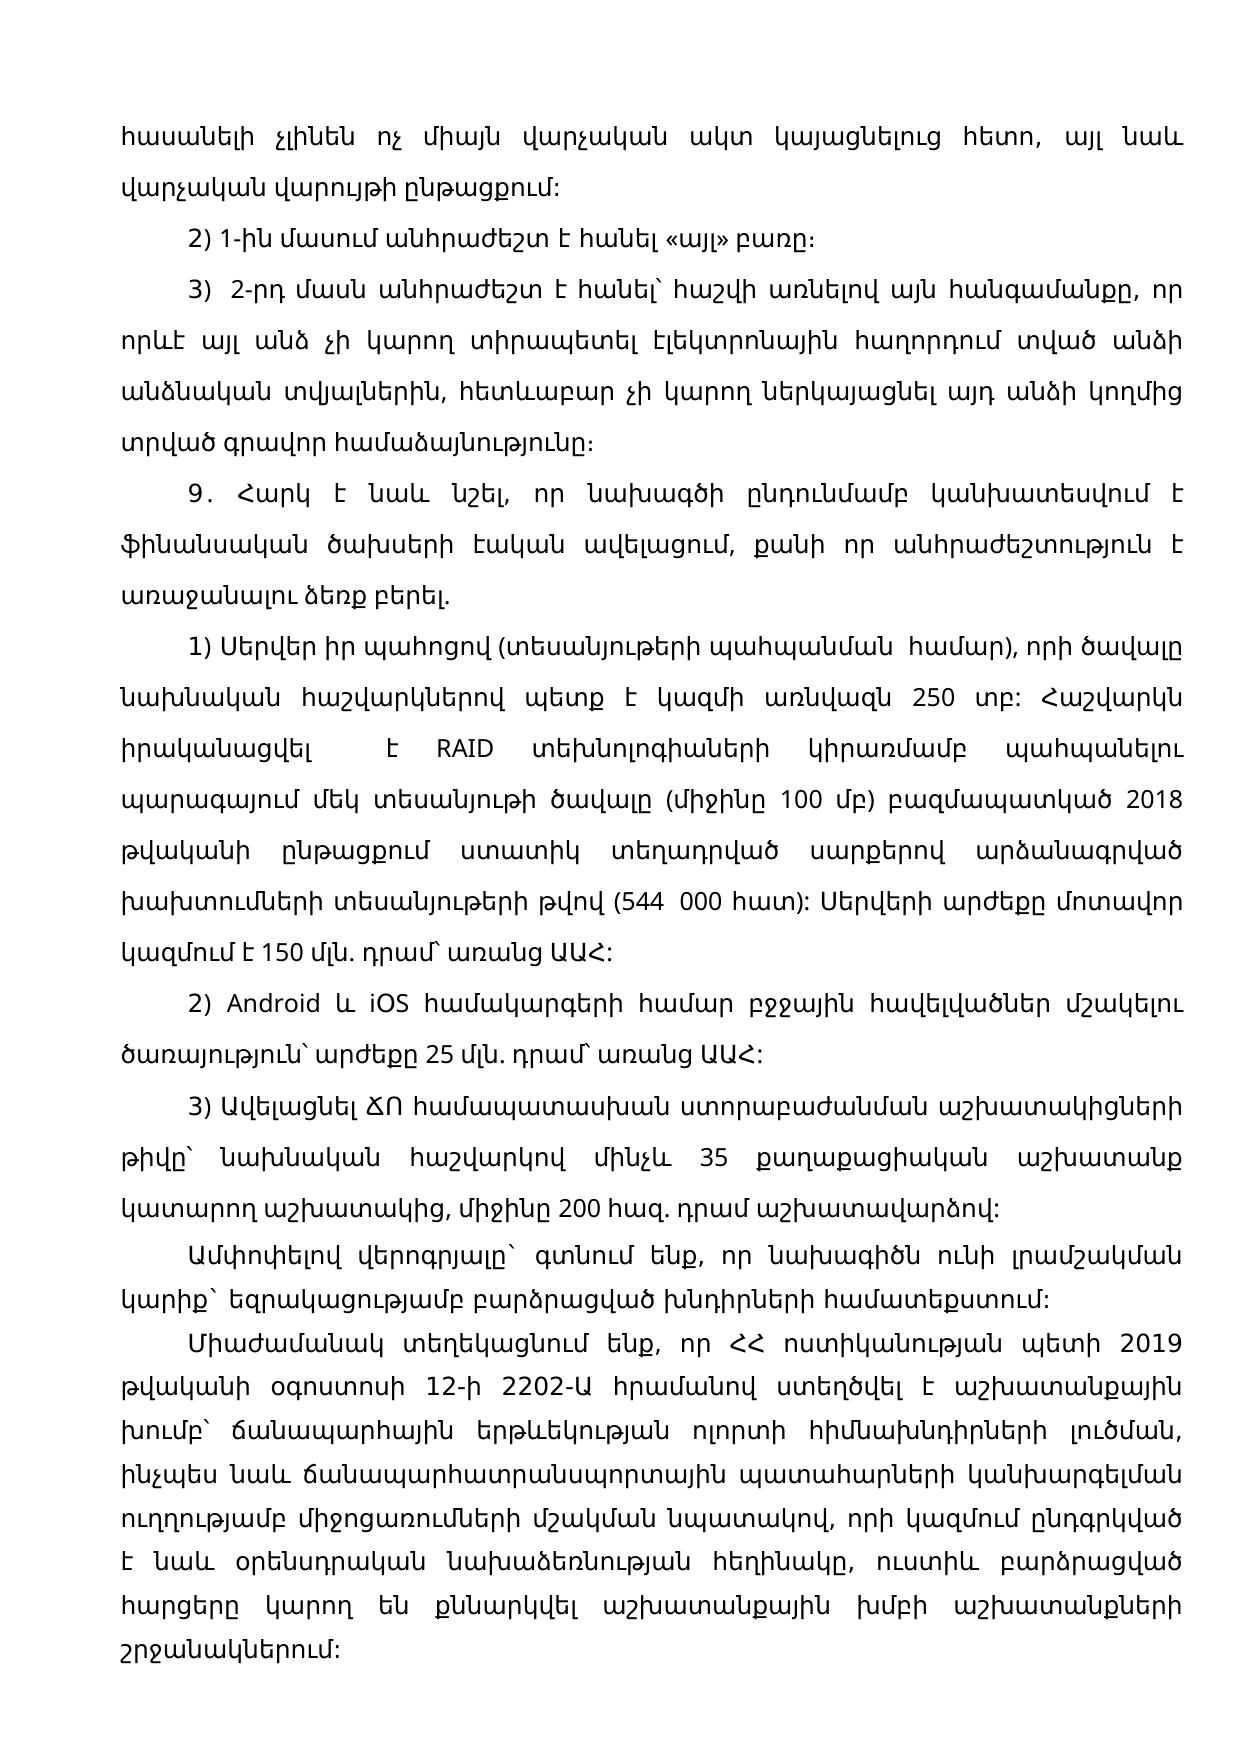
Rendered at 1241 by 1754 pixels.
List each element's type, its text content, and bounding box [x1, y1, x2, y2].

text 9․ Հարկ է նաև նշել, որ նախագծի ընդունմամբ կանխատեսվում է ֆինանսական ծախսերի էական ավելացում, քանի որ անհրաժեշտություն է առաջանալու ձեռք բերել. [120, 475, 1184, 612]
text 2) Android և iՕS համակարգերի համար բջջային հավելվածներ մշակելու ծառայություն՝ արժեքը 25 մլն. դրամ՝ առանց ԱԱՀ: [120, 986, 1184, 1071]
text 2) 1-ին մասում անհրաժեշտ է հանել «այլ» բառը։ [120, 220, 1184, 254]
text Ամփոփելով վերոգրյալը` գտնում ենք, որ նախագիծն ունի լրամշակման կարիք` եզրակացությամբ բարձրացված խնդիրների համատեքստում: [120, 1241, 1184, 1314]
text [120, 118, 1184, 203]
text 3) 2-րդ մասն անհրաժեշտ է հանել՝ հաշվի առնելով այն հանգամանքը, որ որևէ այլ անձ չի կարող տիրապետել էլեկտրոնային հաղորդում տված անձի անձնական տվյալներին, հետևաբար չի կարող ներկայացնել այդ անձի կողմից տրված գրավոր համաձայնությունը։ [120, 271, 1184, 458]
text Միաժամանակ տեղեկացնում ենք, որ ՀՀ ոստիկանության պետի 2019 թվականի օգոստոսի 12-ի 2202-Ա հրամանով ստեղծվել է աշխատանքային խումբ՝ ճանապարհային երթևեկության ոլորտի հիմնախնդիրների լուծման, ինչպես նաև ճանապարհատրանսպորտային պատահարների կանխարգելման ուղղությամբ միջոցառումների մշակման նպատակով, որի կազմում ընդգրկված է նաև օրենսդրական նախաձեռնության հեղինակը, ուստիև բարձրացված հարցերը կարող են քննարկվել աշխատանքային խմբի աշխատանքների շրջանակներում: [120, 1329, 1184, 1664]
text 1) Սերվեր իր պահոցով (տեսանյութերի պահպանման համար), որի ծավալը նախնական հաշվարկներով պետք է կազմի առնվազն 250 տբ: Հաշվարկն իրականացվել է RAID տեխնոլոգիաների կիրառմամբ պահպանելու պարագայում մեկ տեսանյութի ծավալը (միջինը 100 մբ) բազմապատկած 2018 թվականի ընթացքում ստատիկ տեղադրված սարքերով արձանագրված խախտումների տեսանյութերի թվով (544 000 հատ): Սերվերի արժեքը մոտավոր կազմում է 150 մլն. դրամ՝ առանց ԱԱՀ: [120, 628, 1184, 969]
text 3) Ավելացնել ՃՈ համապատասխան ստորաբաժանման աշխատակիցների թիվը՝ նախնական հաշվարկով մինչև 35 քաղաքացիական աշխատանք կատարող աշխատակից, միջինը 200 հազ. դրամ աշխատավարձով: [120, 1088, 1184, 1224]
